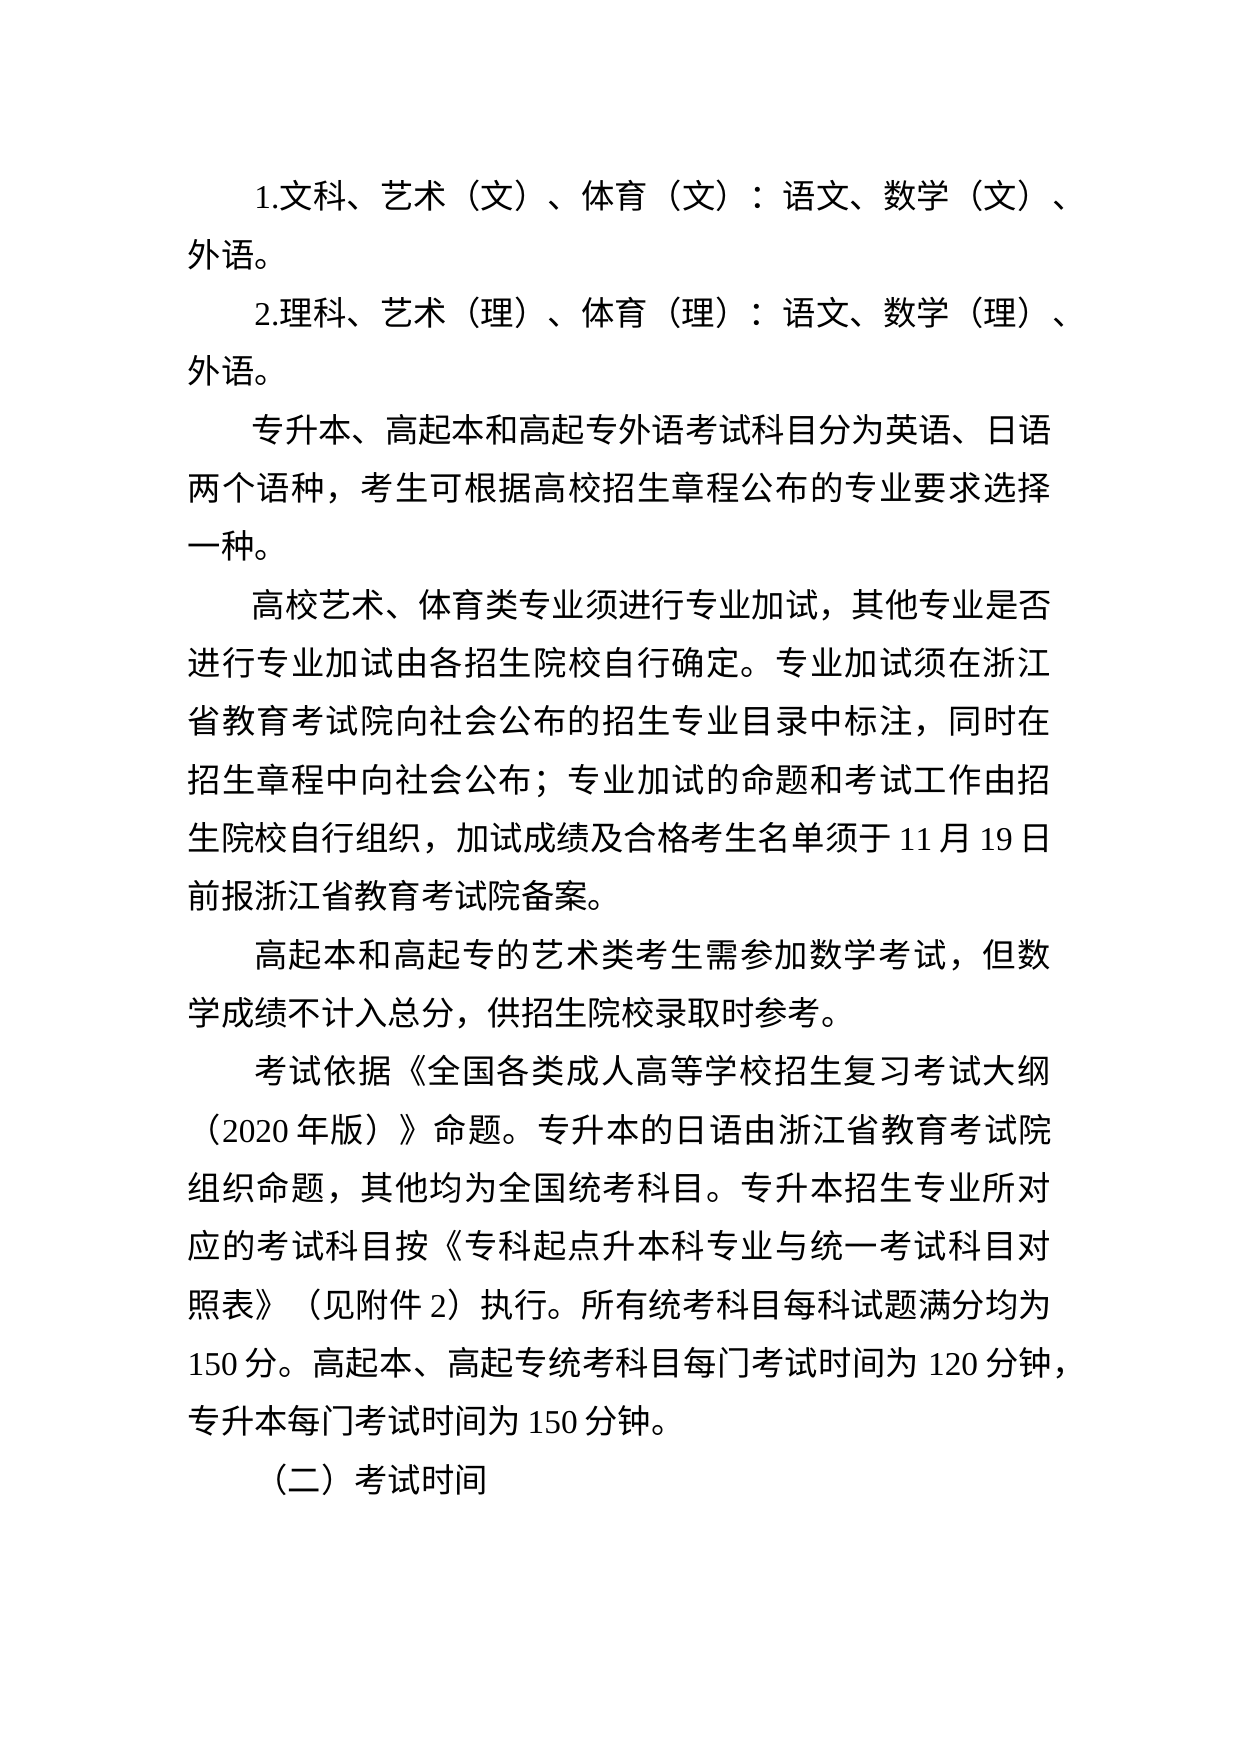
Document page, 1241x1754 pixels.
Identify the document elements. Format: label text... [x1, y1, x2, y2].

text （二）考试时间 [187, 1445, 1053, 1504]
text 高校艺术、体育类专业须进行专业加试，其他专业是否进行专业加试由各招生院校自行确定。专业加试须在浙江省教育考试院向社会公布的招生专业目录中标注，同时在招生章程中向社会公布；专业加试的命题和考试工作由招生院校自行组织，加试成绩及合格考生名单须于11月19日前报浙江省教育考试院备案。 [187, 570, 1053, 920]
text 考试依据《全国各类成人高等学校招生复习考试大纲（2020年版）》命题。专升本的日语由浙江省教育考试院组织命题，其他均为全国统考科目。专升本招生专业所对应的考试科目按《专科起点升本科专业与统一考试科目对照表》（见附件2）执行。所有统考科目每科试题满分均为150分。高起本、高起专统考科目每门考试时间为120分钟，专升本每门考试时间为150分钟。 [187, 1037, 1053, 1445]
text 专升本、高起本和高起专外语考试科目分为英语、日语两个语种，考生可根据高校招生章程公布的专业要求选择一种。 [187, 395, 1053, 570]
text 2.理科、艺术（理）、体育（理）：语文、数学（理）、外语。 [187, 279, 1053, 395]
text 高起本和高起专的艺术类考生需参加数学考试，但数学成绩不计入总分，供招生院校录取时参考。 [187, 920, 1053, 1037]
text 1.文科、艺术（文）、体育（文）：语文、数学（文）、外语。 [187, 162, 1053, 279]
